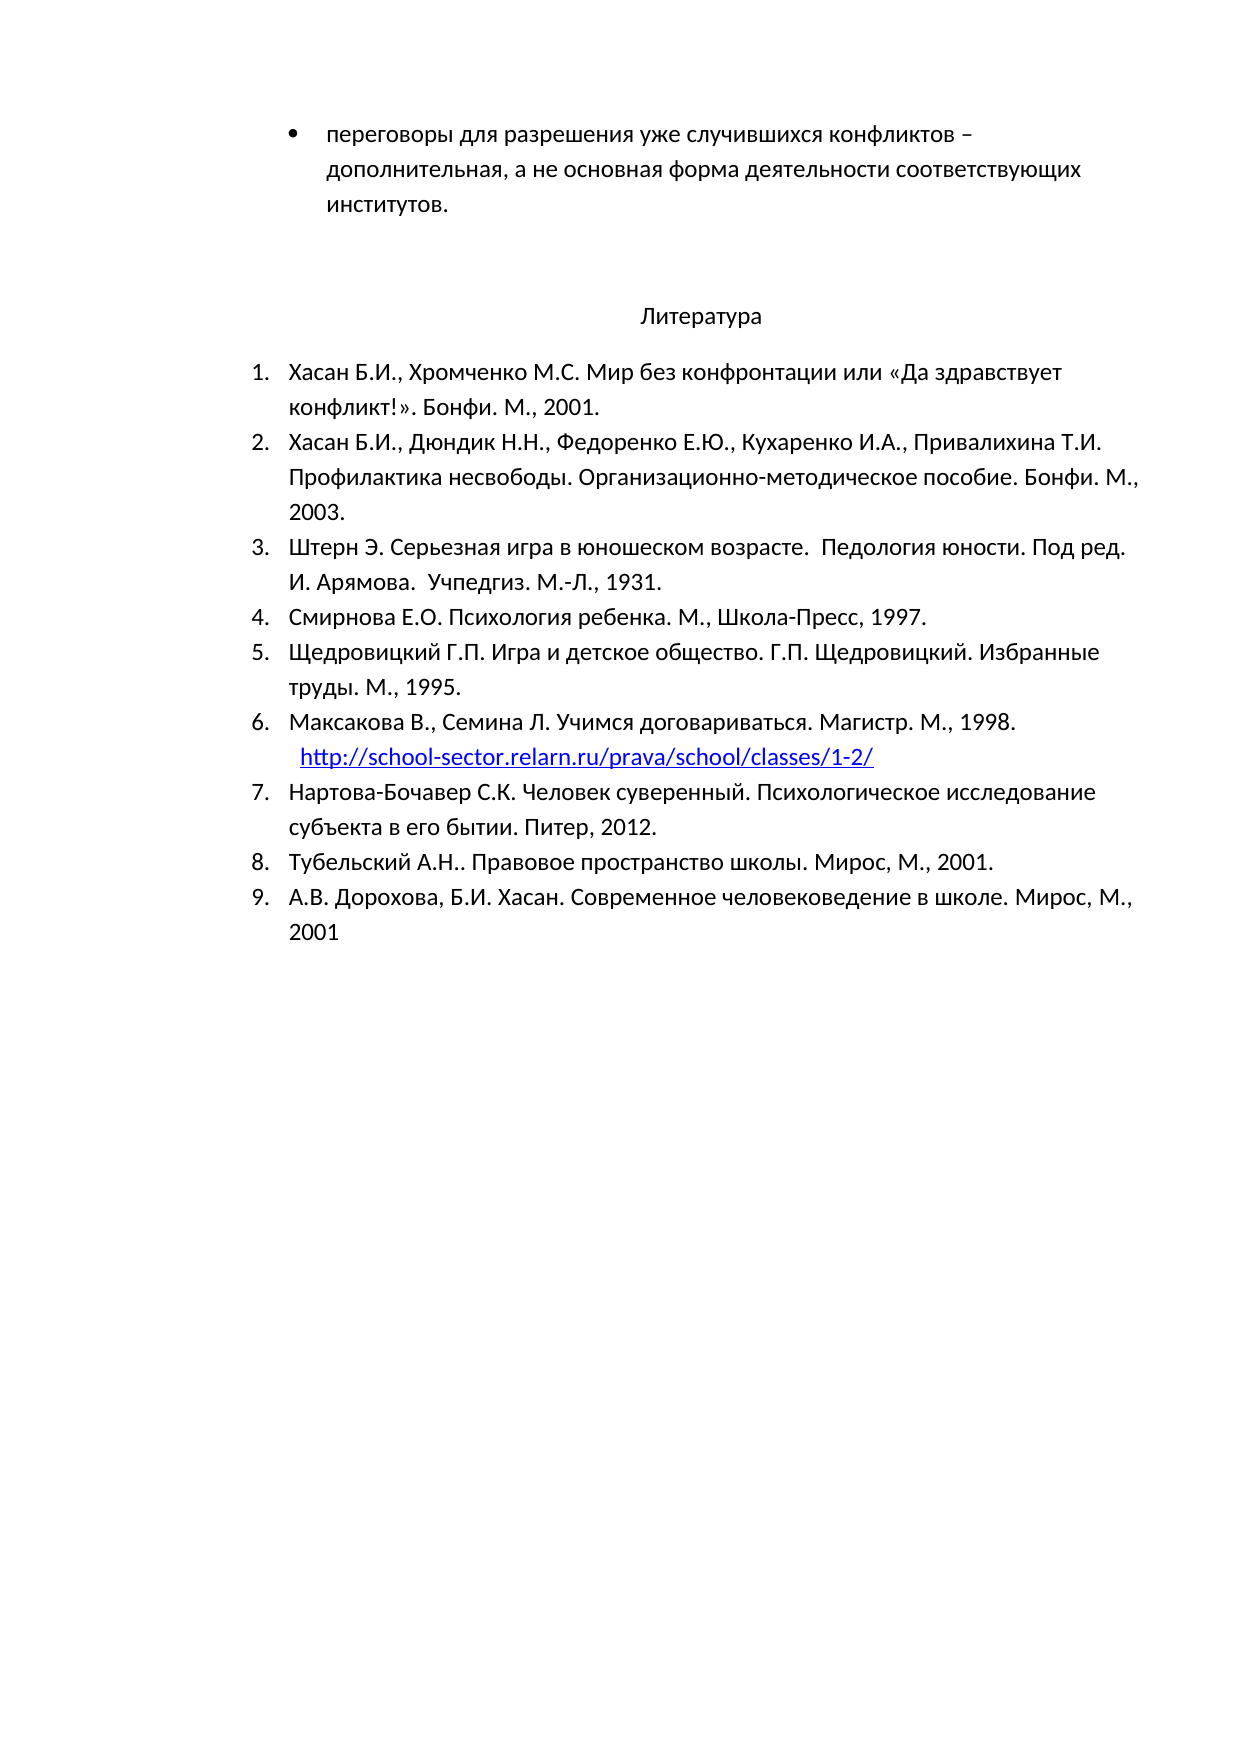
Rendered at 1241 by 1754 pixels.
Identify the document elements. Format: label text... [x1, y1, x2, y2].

text Литература [177, 300, 1152, 330]
list Тубельский А.Н.. Правовое пространство школы. Мирос, М., 2001. [251, 846, 1152, 876]
list переговоры для разрешения уже случившихся конфликтов – дополнительная, а не основная форма деятельности соответствующих институтов. [288, 118, 1152, 219]
list Хасан Б.И., Хромченко М.С. Мир без конфронтации или «Да здравствует конфликт!». Бонфи. М., 2001. [251, 356, 1152, 421]
list Максакова В., Семина Л. Учимся договариваться. Магистр. М., 1998. [251, 706, 1152, 736]
list http://school-sector.relarn.ru/prava/school/classes/1-2/ [288, 741, 1152, 771]
list Нартова-Бочавер С.К. Человек суверенный. Психологическое исследование субъекта в его бытии. Питер, 2012. [251, 776, 1152, 841]
list Щедровицкий Г.П. Игра и детское общество. Г.П. Щедровицкий. Избранные труды. М., 1995. [251, 636, 1152, 701]
list Штерн Э. Серьезная игра в юношеском возрасте. Педология юности. Под ред. И. Арямова. Учпедгиз. М.-Л., 1931. [251, 531, 1152, 596]
list А.В. Дорохова, Б.И. Хасан. Современное человековедение в школе. Мирос, М., 2001 [251, 881, 1152, 946]
list Смирнова Е.О. Психология ребенка. М., Школа-Пресс, 1997. [251, 601, 1152, 631]
list Хасан Б.И., Дюндик Н.Н., Федоренко Е.Ю., Кухаренко И.А., Привалихина Т.И. Профилактика несвободы. Организационно-методическое пособие. Бонфи. М., 2003. [251, 426, 1152, 526]
